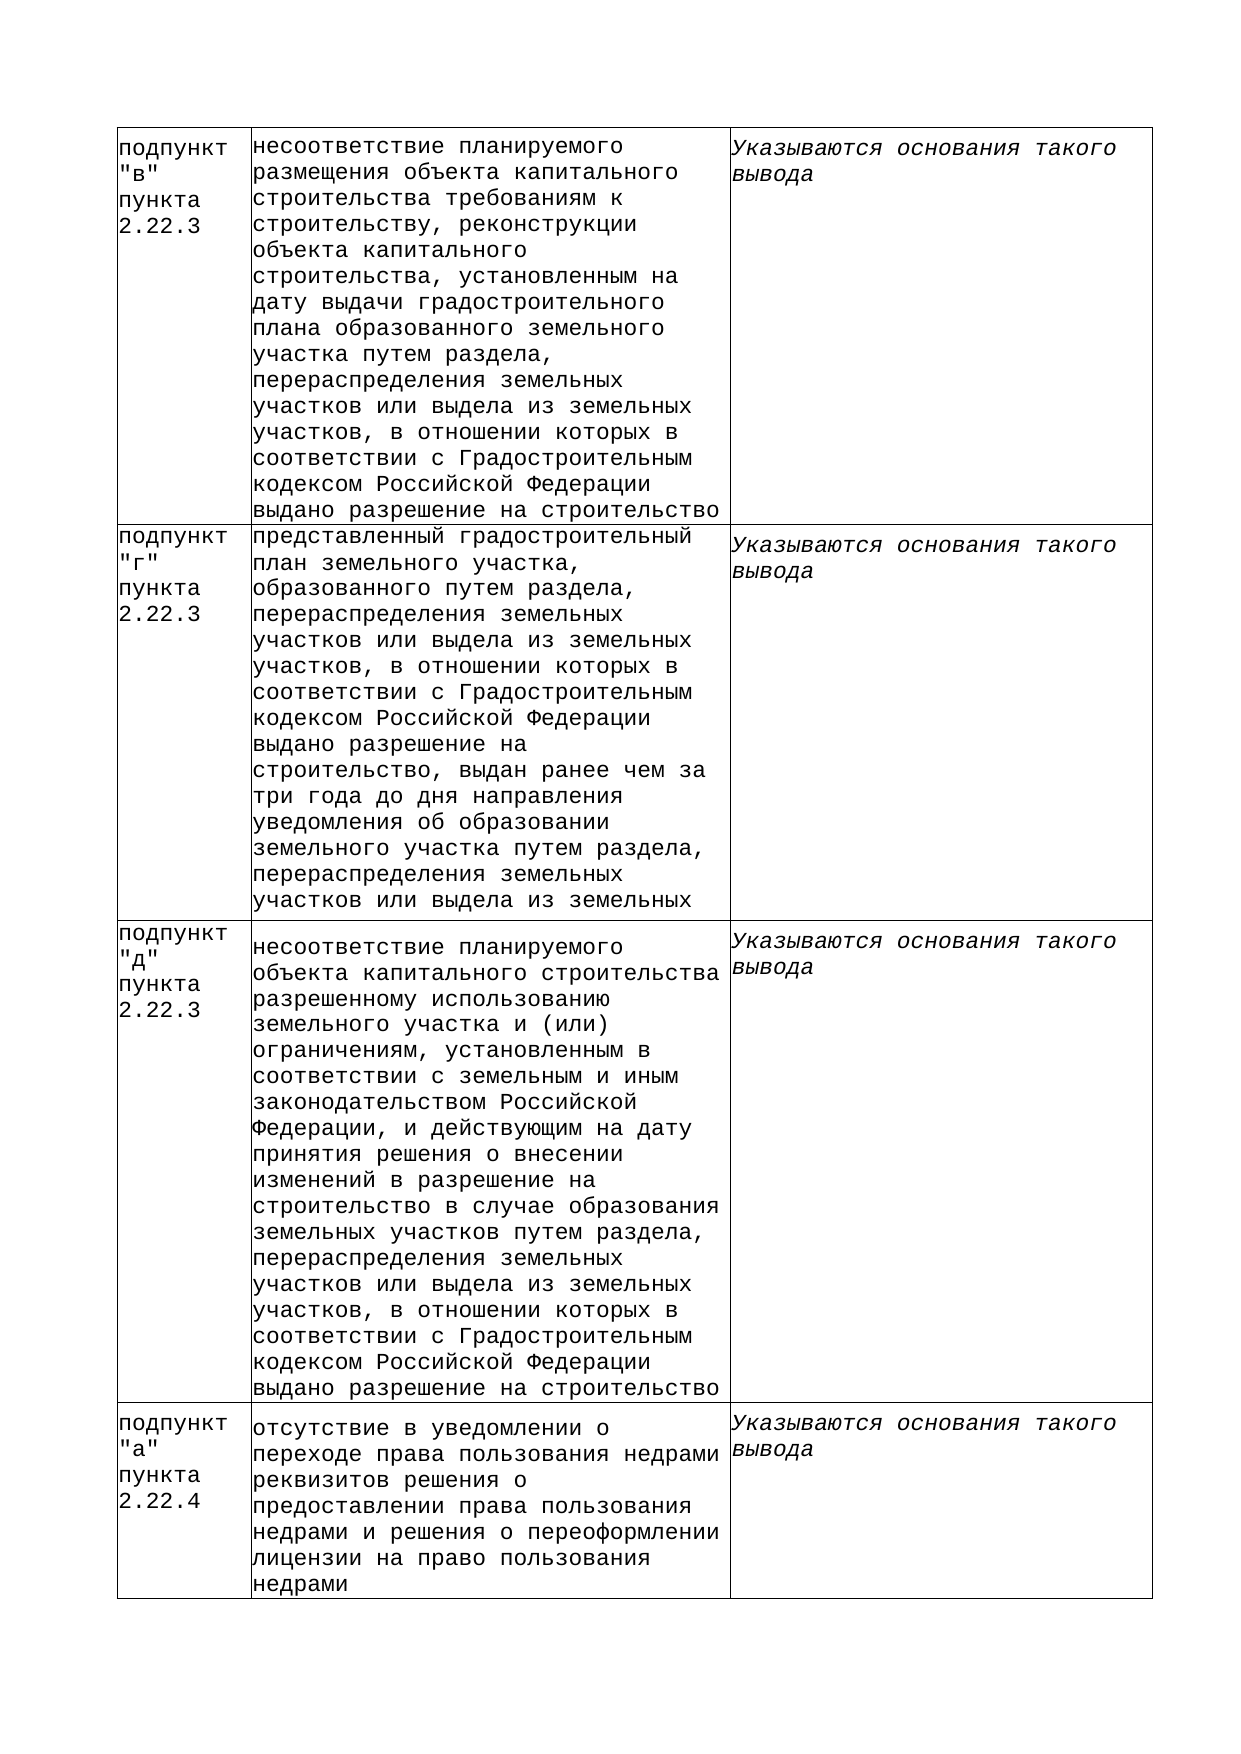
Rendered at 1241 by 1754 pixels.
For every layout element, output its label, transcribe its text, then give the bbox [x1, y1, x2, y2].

table_cell подпункт "а" пункта 2.22.4 [118, 1403, 251, 1598]
table_cell представленный градостроительный план земельного участка, образованного путем раздела, перераспределения земельных участков или выдела из земельных участков, в отношении которых в соответствии с Градостроительным кодексом Российской Федерации выдано разрешение на строительство, выдан ранее чем за три года до дня направления уведомления об образовании земельного участка путем раздела, перераспределения земельных участков или выдела из земельных участков [252, 525, 730, 920]
table_cell Указываются основания такого вывода [731, 921, 1152, 1402]
table_cell несоответствие планируемого объекта капитального строительства разрешенному использованию земельного участка и (или) ограничениям, установленным в соответствии с земельным и иным законодательством Российской Федерации, и действующим на дату принятия решения о внесении изменений в разрешение на строительство в случае образования земельных участков путем раздела, перераспределения земельных участков или выдела из земельных участков, в отношении которых в соответствии с Градостроительным кодексом Российской Федерации выдано разрешение на строительство [252, 921, 730, 1402]
table_header несоответствие планируемого размещения объекта капитального строительства требованиям к строительству, реконструкции объекта капитального строительства, установленным на дату выдачи градостроительного плана образованного земельного участка путем раздела, перераспределения земельных участков или выдела из земельных участков, в отношении которых в соответствии с Градостроительным кодексом Российской Федерации выдано разрешение на строительство [252, 128, 730, 524]
table_cell отсутствие в уведомлении о переходе права пользования недрами реквизитов решения о предоставлении права пользования недрами и решения о переоформлении лицензии на право пользования недрами [252, 1403, 730, 1598]
table_header подпункт "в" пункта 2.22.3 [118, 128, 251, 524]
table_cell подпункт "д" пункта 2.22.3 [118, 921, 251, 1402]
table_cell Указываются основания такого вывода [731, 525, 1152, 920]
table_header Указываются основания такого вывода [731, 128, 1152, 524]
table_cell подпункт "г" пункта 2.22.3 [118, 525, 251, 920]
table_cell Указываются основания такого вывода [731, 1403, 1152, 1598]
